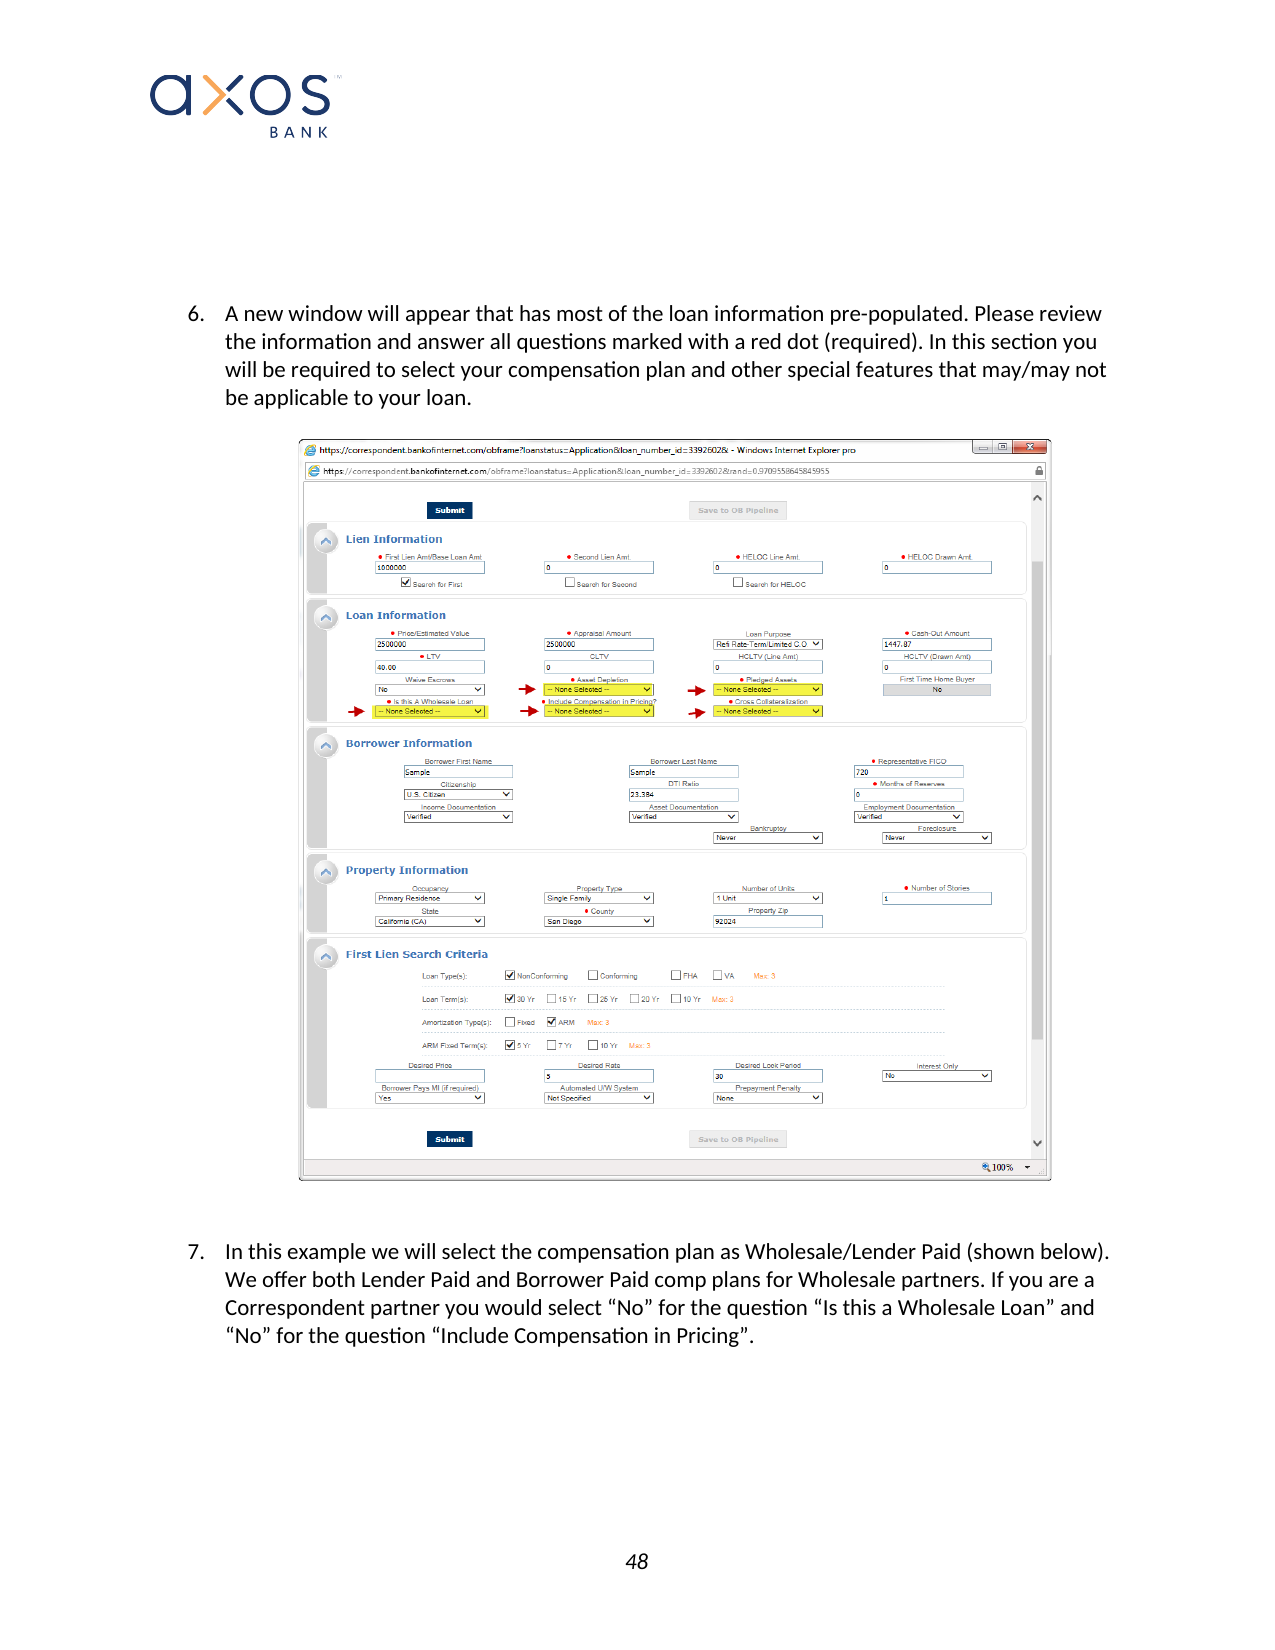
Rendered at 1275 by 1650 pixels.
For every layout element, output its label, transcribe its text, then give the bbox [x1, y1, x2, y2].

picture [150, 75, 342, 138]
picture [298, 439, 1052, 1181]
list A new window will appear that has most of the loan information pre-populated. Please review the information and answer all questions marked with a red dot (required). In this section you will be required to select your compensation plan and other special features that may/may not be applicable to your loan. [187, 299, 1125, 411]
